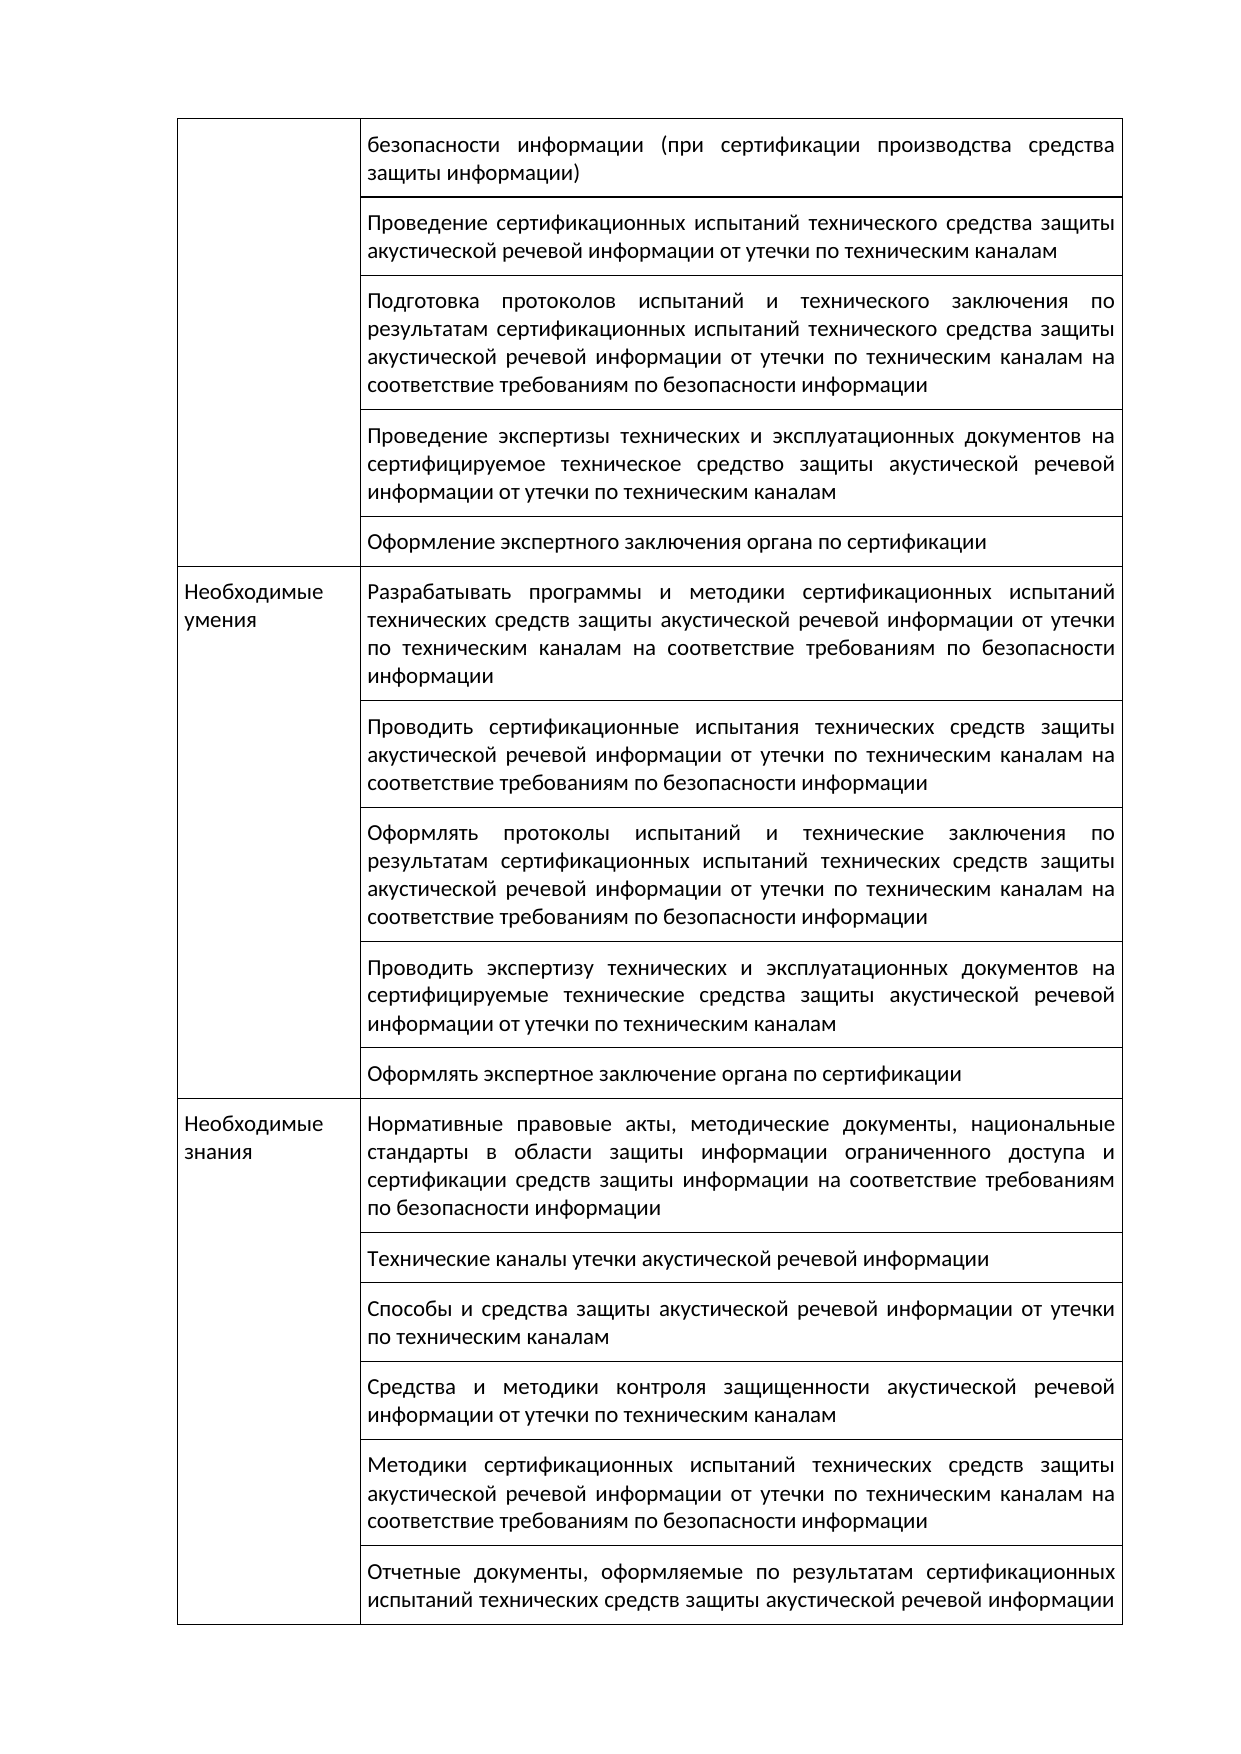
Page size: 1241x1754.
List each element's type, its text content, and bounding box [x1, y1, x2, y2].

table_cell Оформлять экспертное заключение органа по сертификации [361, 1048, 1122, 1098]
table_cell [361, 1546, 1122, 1624]
table_cell Проводить экспертизу технических и эксплуатационных документов на сертифицируемые технические средства защиты акустической речевой информации от утечки по техническим каналам [361, 942, 1122, 1047]
table_cell Проводить сертификационные испытания технических средств защиты акустической речевой информации от утечки по техническим каналам на соответствие требованиям по безопасности информации [361, 701, 1122, 807]
table_cell Необходимые знания [178, 1099, 360, 1624]
table_cell Оформлять протоколы испытаний и технические заключения по результатам сертификационных испытаний технических средств защиты акустической речевой информации от утечки по техническим каналам на соответствие требованиям по безопасности информации [361, 808, 1122, 941]
table_cell Подготовка протоколов испытаний и технического заключения по результатам сертификационных испытаний технического средства защиты акустической речевой информации от утечки по техническим каналам на соответствие требованиям по безопасности информации [361, 276, 1122, 409]
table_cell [361, 119, 1122, 196]
table_cell Разрабатывать программы и методики сертификационных испытаний технических средств защиты акустической речевой информации от утечки по техническим каналам на соответствие требованиям по безопасности информации [361, 567, 1122, 700]
table_cell Технические каналы утечки акустической речевой информации [361, 1233, 1122, 1282]
table_cell Необходимые умения [178, 567, 360, 1098]
table_cell Методики сертификационных испытаний технических средств защиты акустической речевой информации от утечки по техническим каналам на соответствие требованиям по безопасности информации [361, 1440, 1122, 1545]
table_cell Оформление экспертного заключения органа по сертификации [361, 517, 1122, 566]
table_cell Проведение экспертизы технических и эксплуатационных документов на сертифицируемое техническое средство защиты акустической речевой информации от утечки по техническим каналам [361, 410, 1122, 516]
table_cell Средства и методики контроля защищенности акустической речевой информации от утечки по техническим каналам [361, 1362, 1122, 1439]
table_cell Проведение сертификационных испытаний технического средства защиты акустической речевой информации от утечки по техническим каналам [361, 198, 1122, 275]
table_cell Нормативные правовые акты, методические документы, национальные стандарты в области защиты информации ограниченного доступа и сертификации средств защиты информации на соответствие требованиям по безопасности информации [361, 1099, 1122, 1232]
table_cell Способы и средства защиты акустической речевой информации от утечки по техническим каналам [361, 1283, 1122, 1361]
